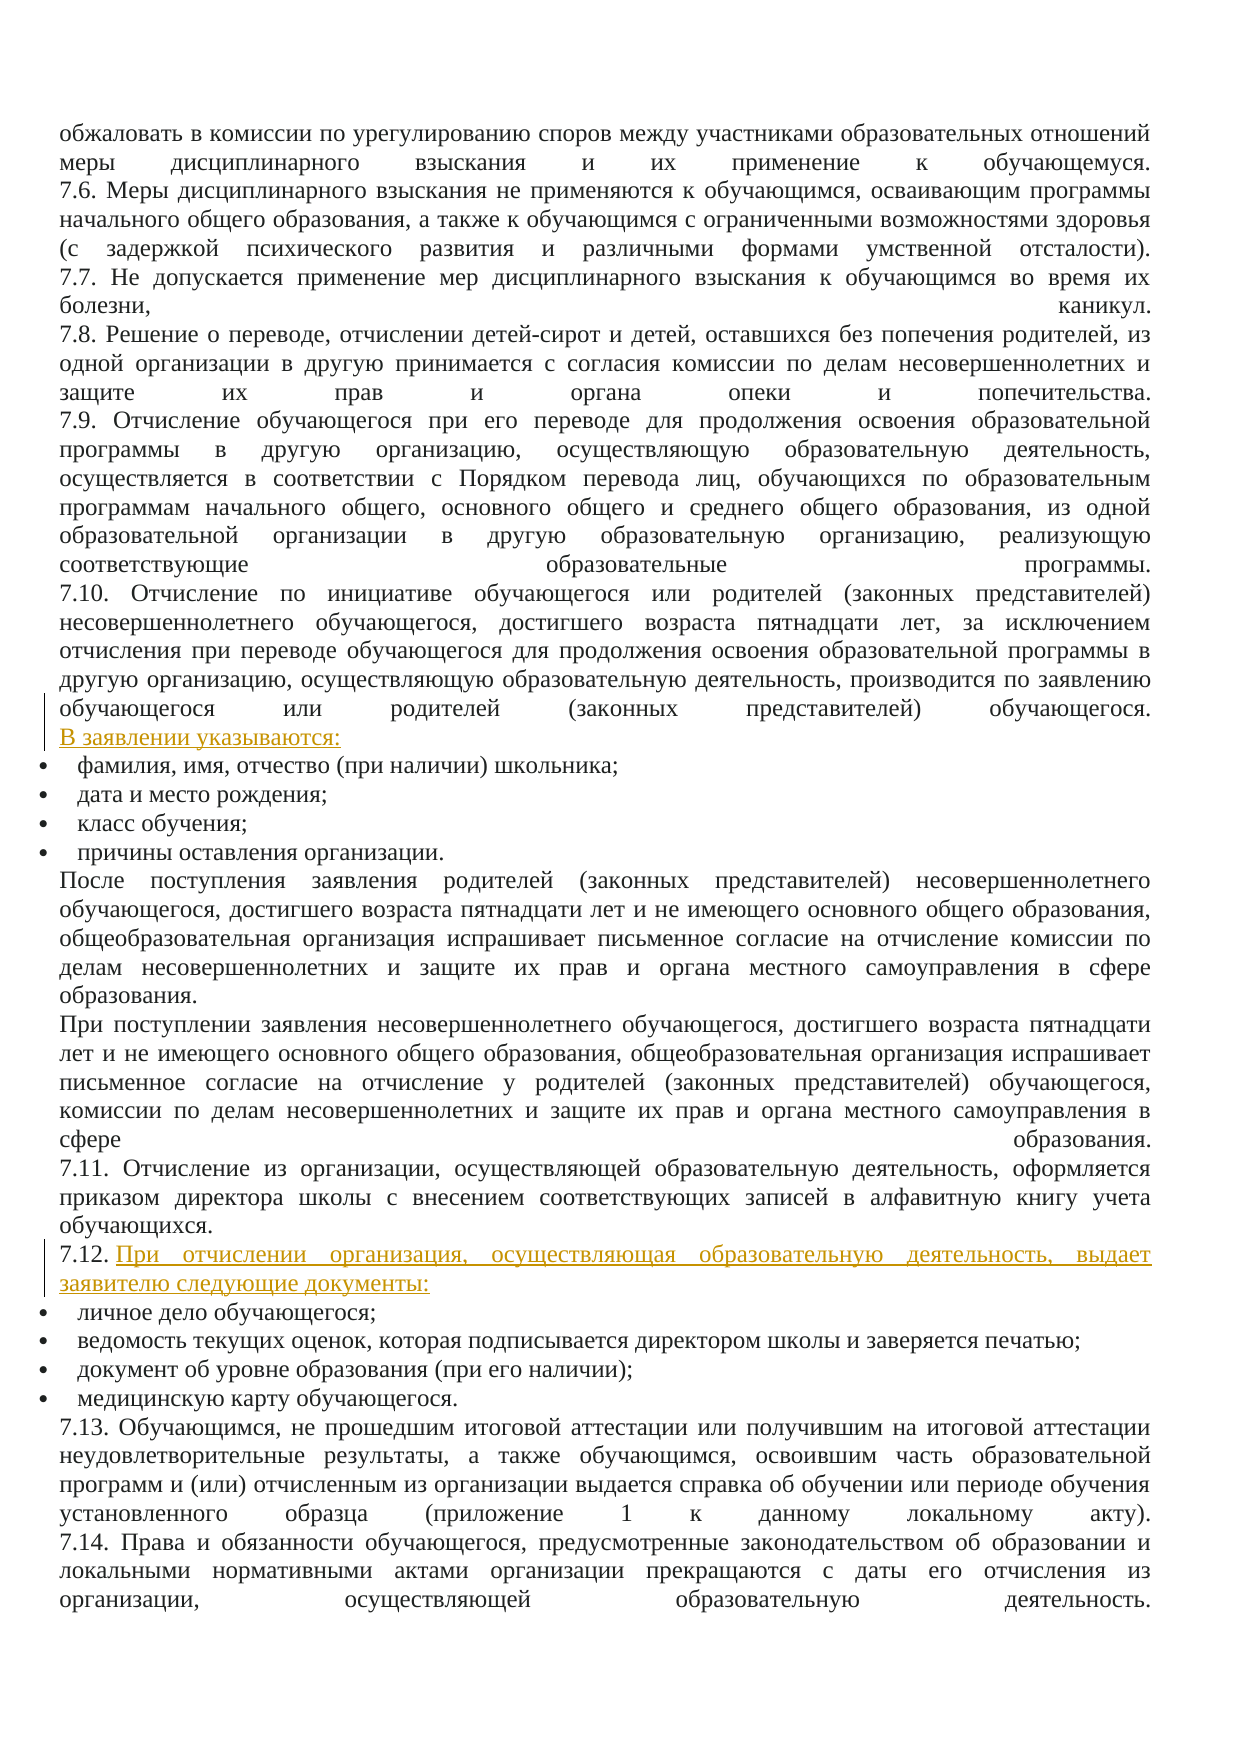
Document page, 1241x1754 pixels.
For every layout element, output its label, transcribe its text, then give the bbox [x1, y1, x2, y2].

list дата и место рождения; [39, 779, 1152, 808]
list медицинскую карту обучающегося. [39, 1383, 1152, 1412]
list личное дело обучающегося; [39, 1297, 1152, 1326]
list документ об уровне образования (при его наличии); [39, 1354, 1152, 1383]
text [59, 1412, 1152, 1613]
list фамилия, имя, отчество (при наличии) школьника; [39, 751, 1152, 779]
text После поступления заявления родителей (законных представителей) несовершеннолетнего обучающегося, достигшего возраста пятнадцати лет и не имеющего основного общего образования, общеобразовательная организация испрашивает письменное согласие на отчисление комиссии по делам несовершеннолетних и защите их прав и органа местного самоуправления в сфере образования. При поступлении заявления несовершеннолетнего обучающегося, достигшего возраста пятнадцати лет и не имеющего основного общего образования, общеобразовательная организация испрашивает письменное согласие на отчисление у родителей (законных представителей) обучающегося, комиссии по делам несовершеннолетних и защите их прав и органа местного самоуправления в сфере образования. 7.11. Отчисление из организации, осуществляющей образовательную деятельность, оформляется приказом директора школы с внесением соответствующих записей в алфавитную книгу учета обучающихся. 7.12. [59, 866, 1152, 1297]
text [59, 118, 1152, 751]
list причины оставления организации. [39, 837, 1152, 866]
list класс обучения; [39, 808, 1152, 837]
list ведомость текущих оценок, которая подписывается директором школы и заверяется печатью; [39, 1326, 1152, 1354]
